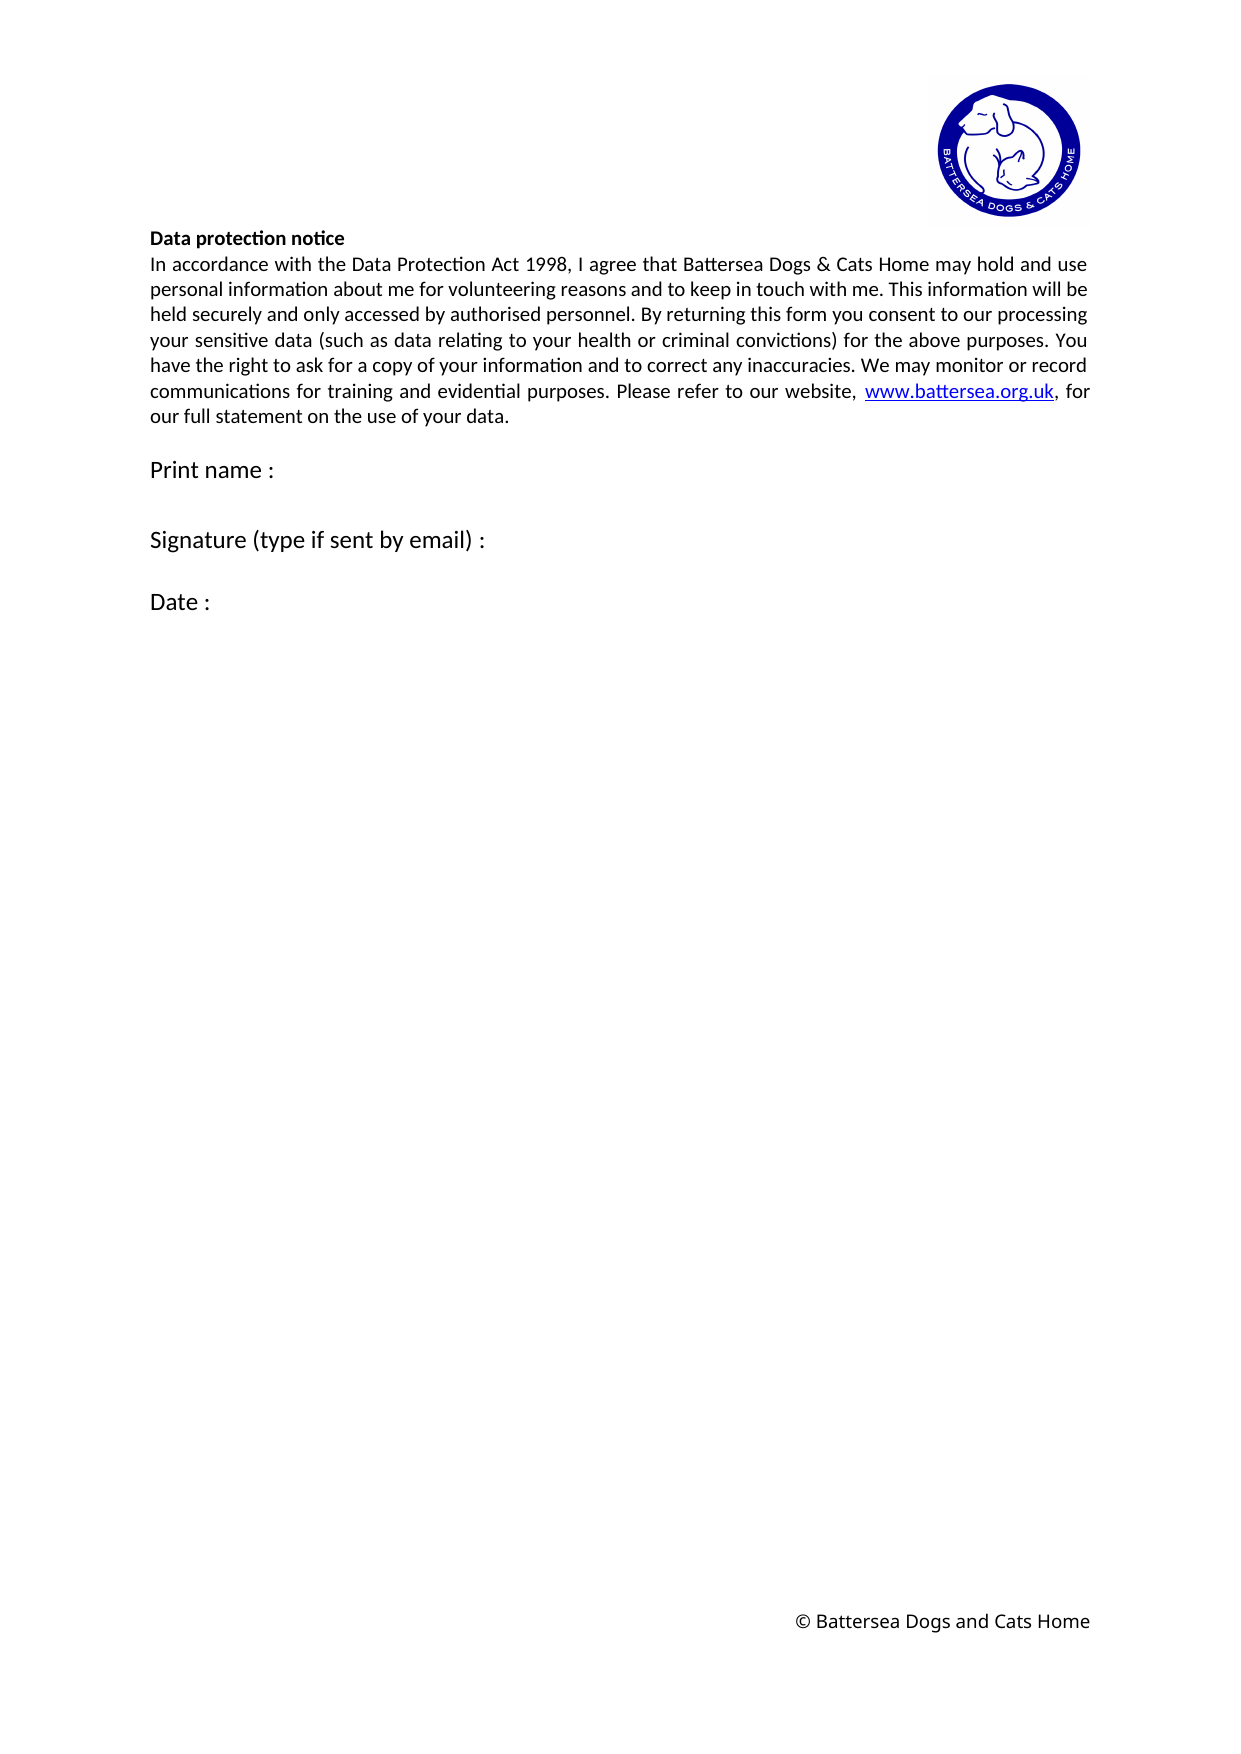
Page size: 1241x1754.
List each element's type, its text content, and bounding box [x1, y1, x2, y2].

subtitle Data protection notice [150, 225, 1090, 251]
picture [927, 75, 1091, 226]
text In accordance with the Data Protection Act 1998, I agree that Battersea Dogs & Cats Home may hold and use personal information about me for volunteering reasons and to keep in touch with me. This information will be held securely and only accessed by authorised personnel. By returning this form you consent to our processing your sensitive data (such as data relating to your health or criminal convictions) for the above purposes. You have the right to ask for a copy of your information and to correct any inaccuracies. We may monitor or record communications for training and evidential purposes. Please refer to our website, www.battersea.org.uk, for our full statement on the use of your data. [150, 251, 1090, 429]
text Signature (type if sent by email) : [150, 524, 1090, 555]
subtitle Print name : [150, 454, 1090, 484]
text Date : [150, 586, 1090, 616]
